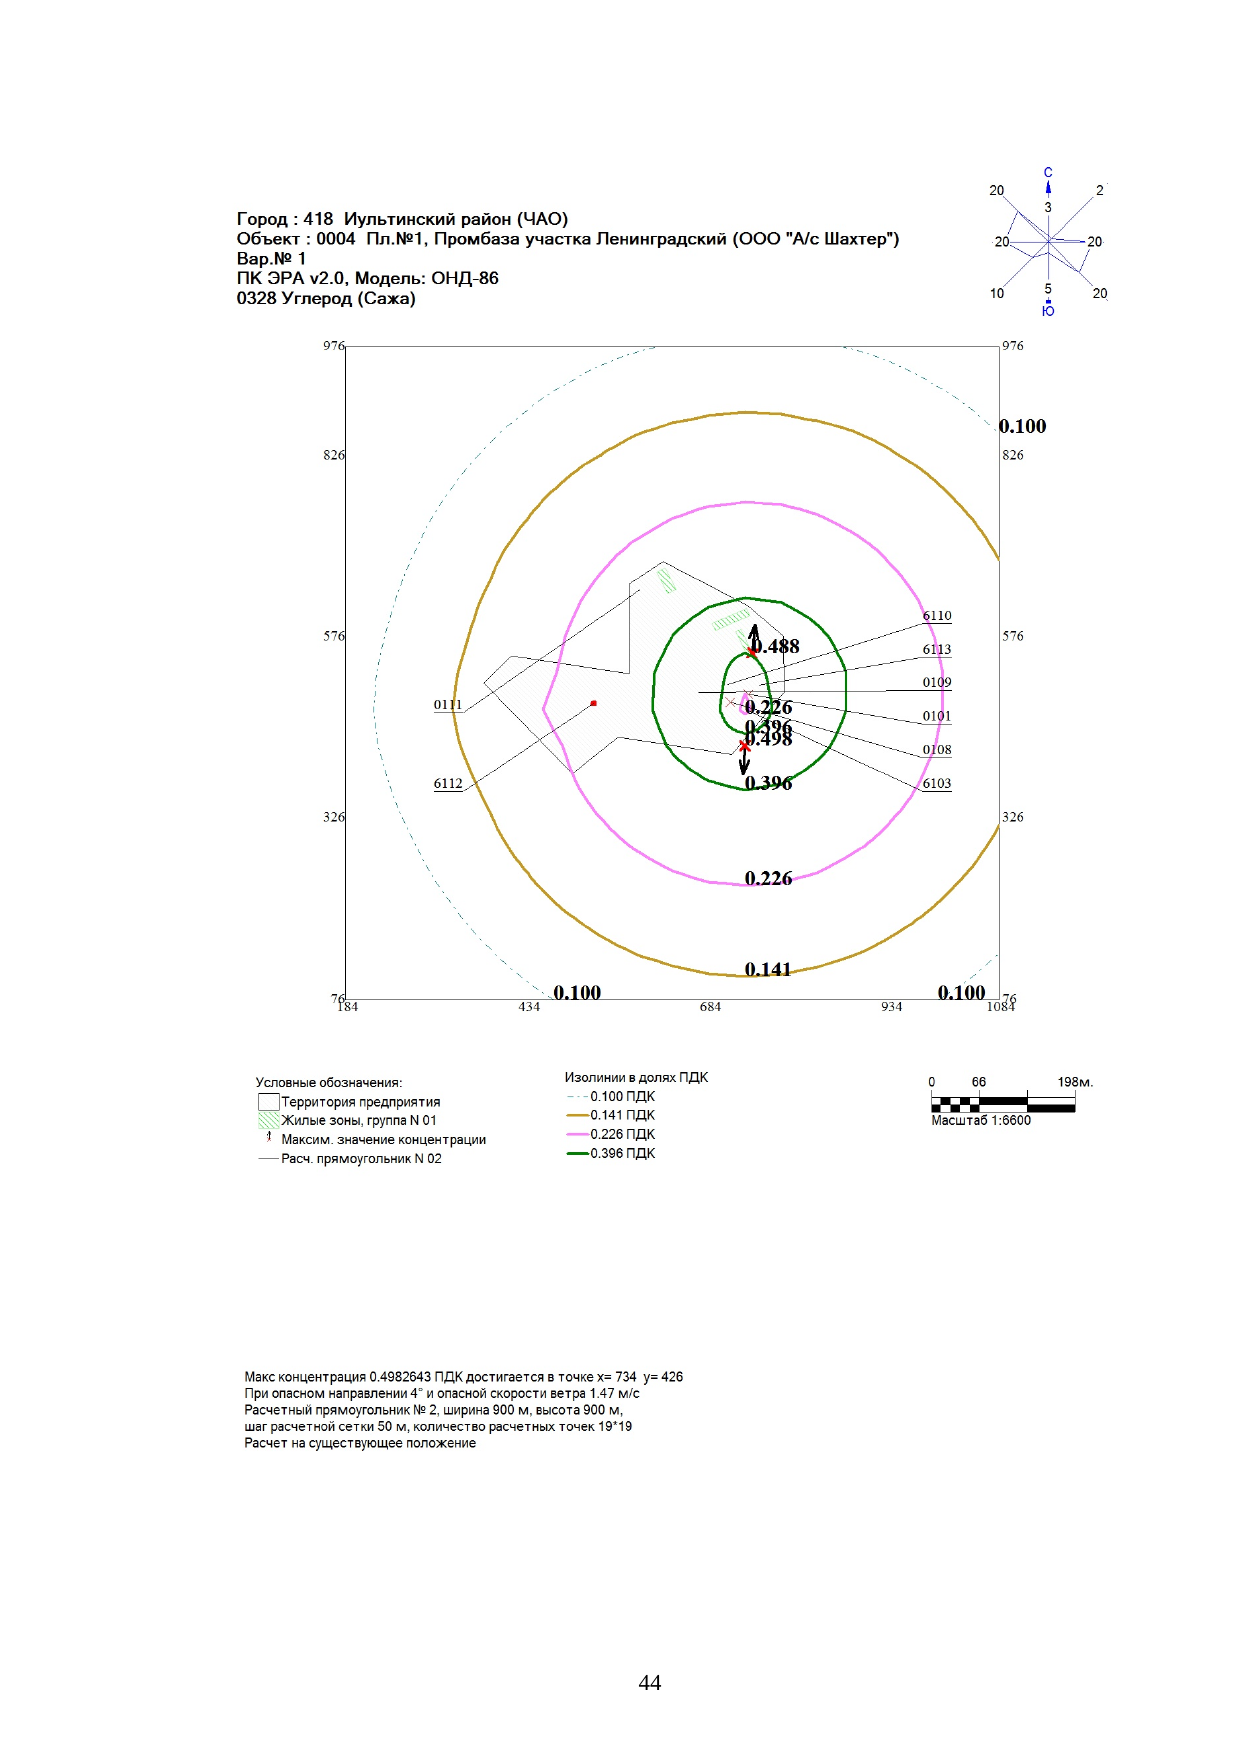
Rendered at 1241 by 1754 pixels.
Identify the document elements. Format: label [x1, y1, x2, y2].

picture [147, 118, 1152, 1541]
